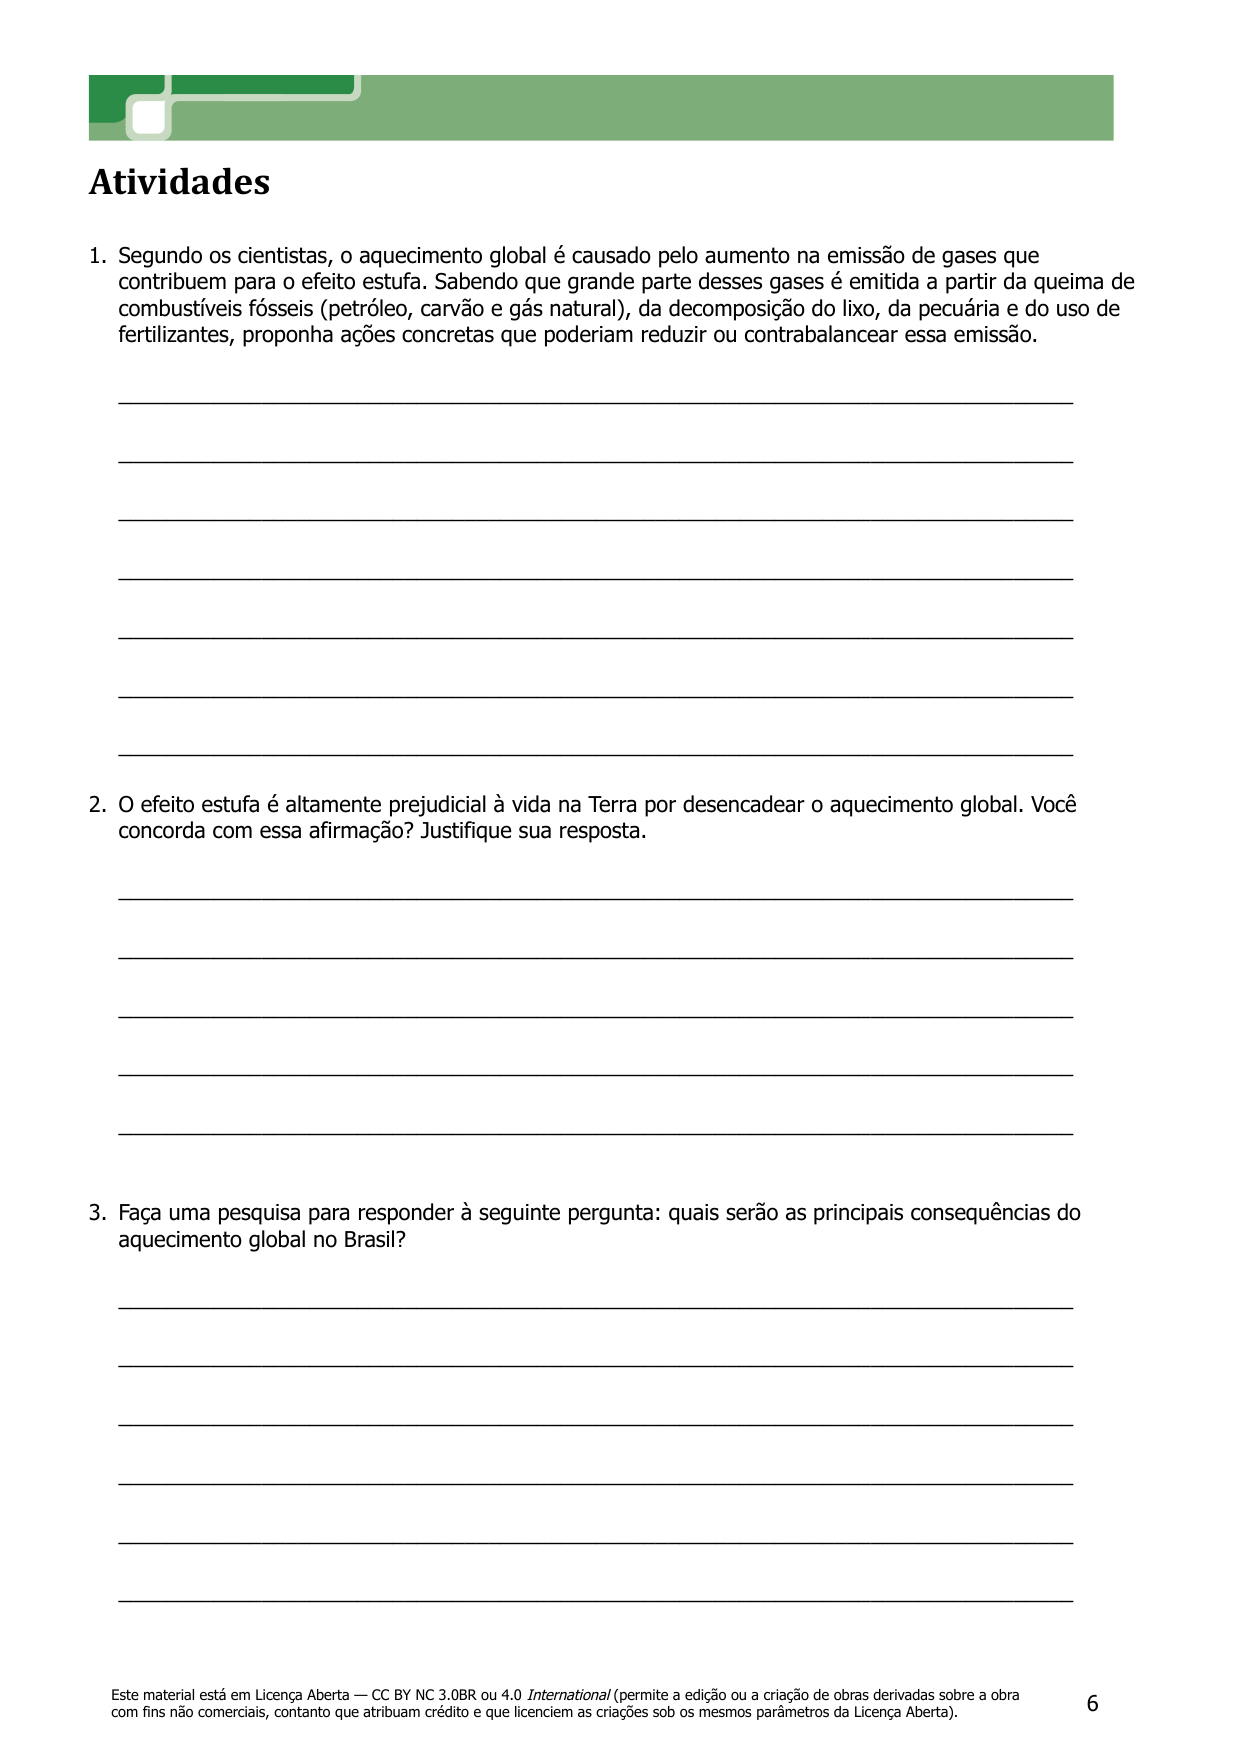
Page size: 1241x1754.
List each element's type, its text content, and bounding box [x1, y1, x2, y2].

text Atividades [89, 159, 1152, 203]
text ________________________________________________________________________________ [89, 379, 1152, 406]
text 1. Segundo os cientistas, o aquecimento global é causado pelo aumento na emissão de gases que contribuem para o efeito estufa. Sabendo que grande parte desses gases é emitida a partir da queima de combustíveis fósseis (petróleo, carvão e gás natural), da decomposição do lixo, da pecuária e do uso de fertilizantes, proponha ações concretas que poderiam reduzir ou contrabalancear essa emissão. [89, 241, 1152, 347]
text ________________________________________________________________________________ [89, 438, 1152, 464]
text ________________________________________________________________________________ [89, 1343, 1152, 1369]
text ________________________________________________________________________________ [89, 497, 1152, 523]
text ________________________________________________________________________________ [89, 1460, 1152, 1487]
text ________________________________________________________________________________ [118, 673, 1152, 699]
text ________________________________________________________________________________ [89, 556, 1152, 582]
text ________________________________________________________________________________ [89, 1111, 1152, 1137]
text ________________________________________________________________________________ [89, 614, 1152, 641]
text ________________________________________________________________________________ [89, 876, 1152, 902]
text ________________________________________________________________________________ [89, 1052, 1152, 1078]
text ________________________________________________________________________________ [89, 1402, 1152, 1428]
text ________________________________________________________________________________ [89, 993, 1152, 1020]
text 2. O efeito estufa é altamente prejudicial à vida na Terra por desencadear o aquecimento global. Você concorda com essa afirmação? Justifique sua resposta. [89, 791, 1152, 843]
picture [88, 75, 1114, 153]
text 3. Faça uma pesquisa para responder à seguinte pergunta: quais serão as principais consequências do aquecimento global no Brasil? [89, 1199, 1152, 1252]
text ________________________________________________________________________________ [89, 1578, 1152, 1604]
text ________________________________________________________________________________ [89, 732, 1152, 758]
text ________________________________________________________________________________ [89, 1284, 1152, 1311]
text ________________________________________________________________________________ [89, 1519, 1152, 1546]
text ________________________________________________________________________________ [89, 934, 1152, 961]
